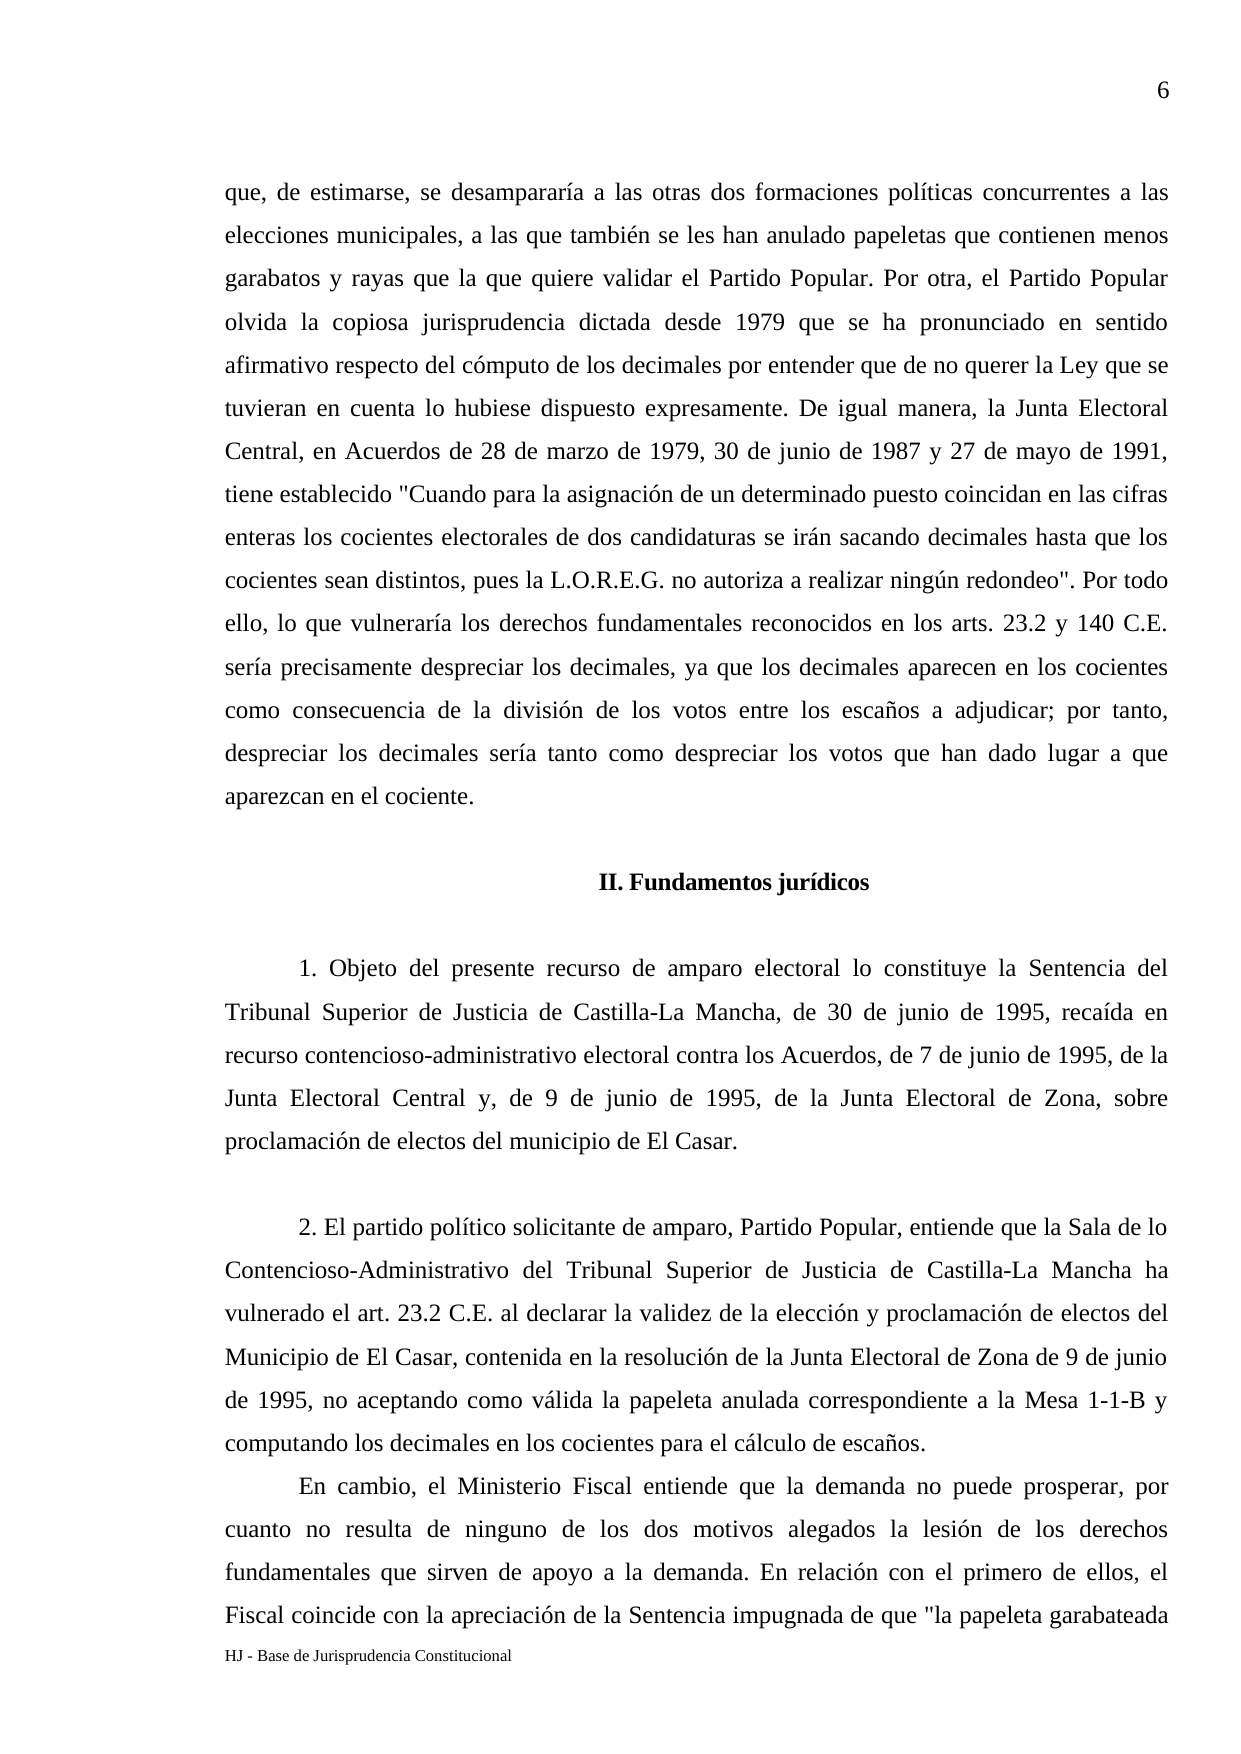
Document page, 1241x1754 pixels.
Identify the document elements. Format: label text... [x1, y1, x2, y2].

subtitle II. Fundamentos jurídicos [224, 867, 1169, 896]
text 2. El partido político solicitante de amparo, Partido Popular, entiende que la Sala de lo Contencioso-Administrativo del Tribunal Superior de Justicia de Castilla-La Mancha ha vulnerado el art. 23.2 C.E. al declarar la validez de la elección y proclamación de electos del Municipio de El Casar, contenida en la resolución de la Junta Electoral de Zona de 9 de junio de 1995, no aceptando como válida la papeleta anulada correspondiente a la Mesa 1-1-B y computando los decimales en los cocientes para el cálculo de escaños. [224, 1212, 1169, 1457]
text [224, 1471, 1169, 1629]
text 1. Objeto del presente recurso de amparo electoral lo constituye la Sentencia del Tribunal Superior de Justicia de Castilla-La Mancha, de 30 de junio de 1995, recaída en recurso contencioso-administrativo electoral contra los Acuerdos, de 7 de junio de 1995, de la Junta Electoral Central y, de 9 de junio de 1995, de la Junta Electoral de Zona, sobre proclamación de electos del municipio de El Casar. [224, 953, 1169, 1155]
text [224, 177, 1169, 810]
